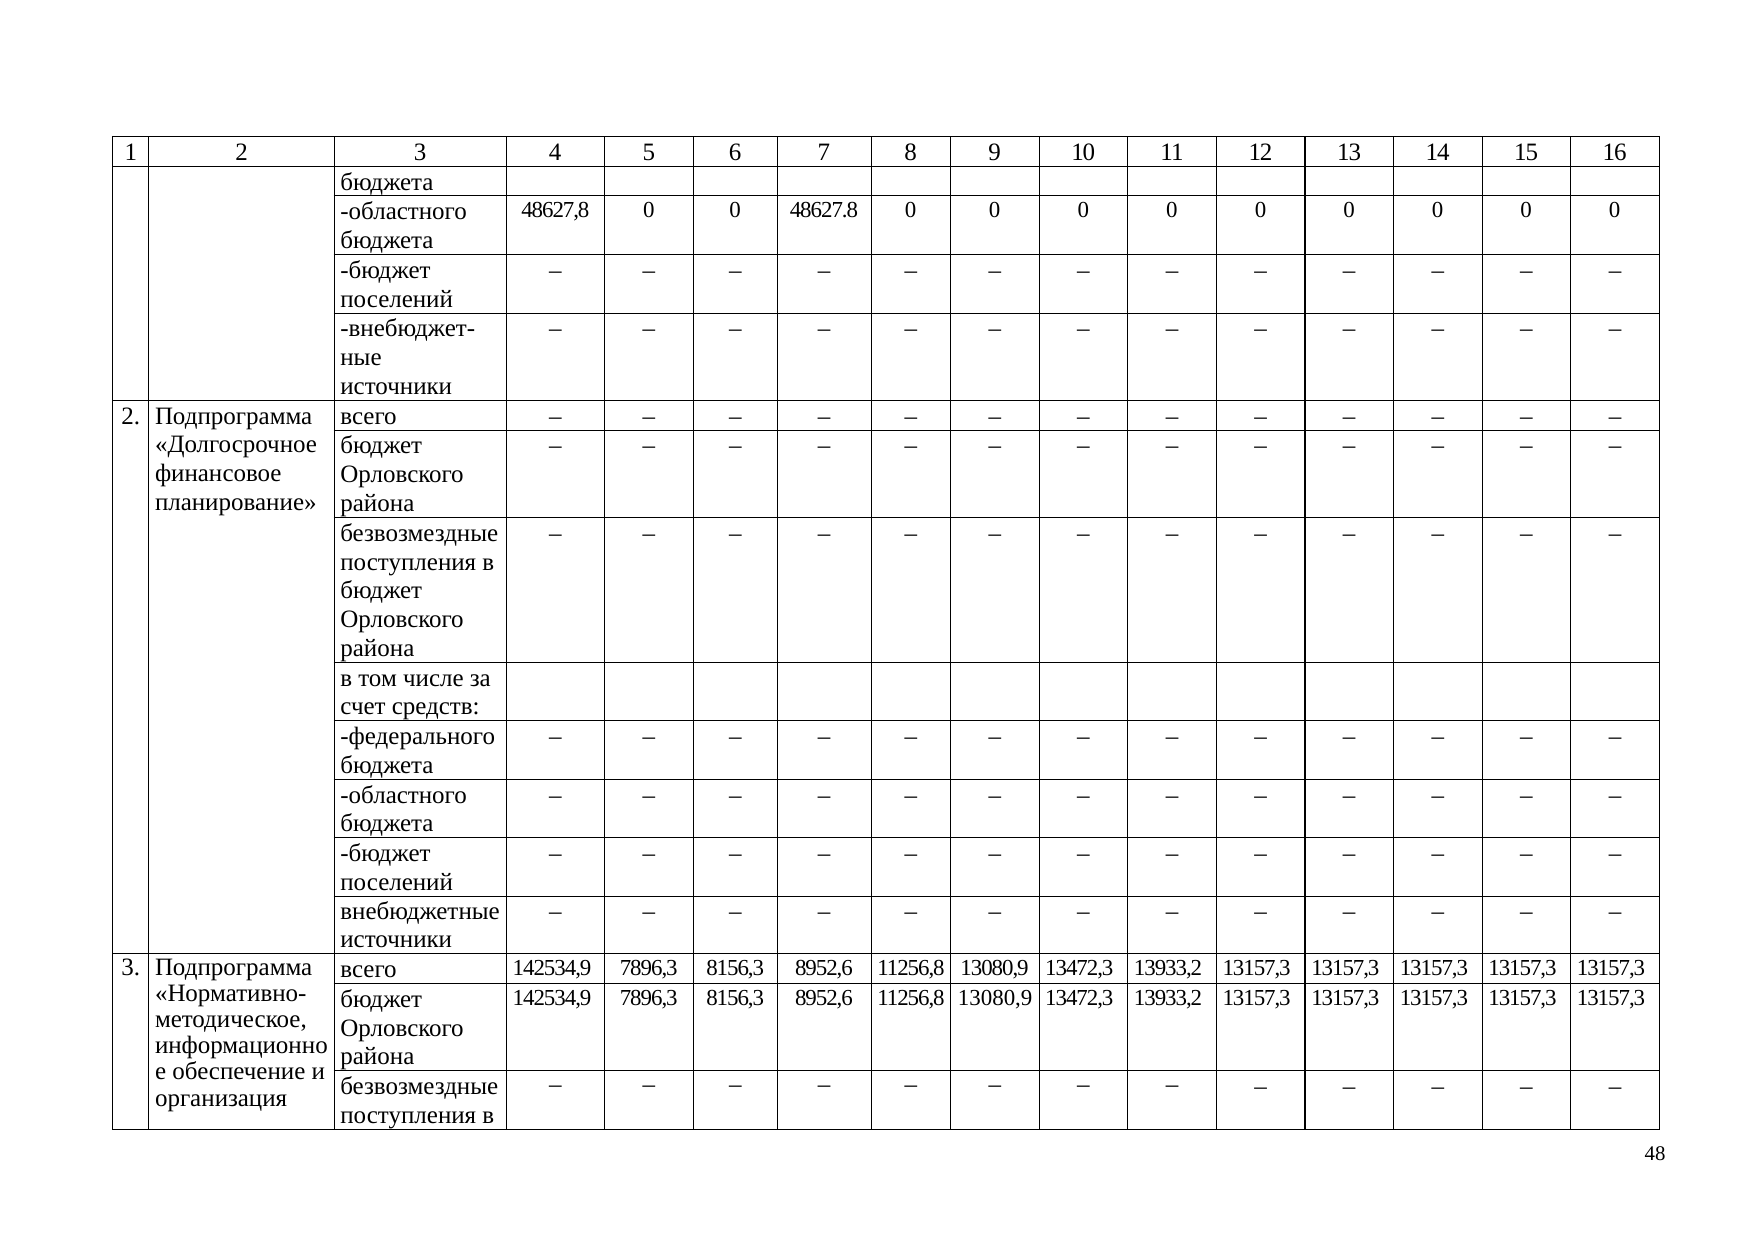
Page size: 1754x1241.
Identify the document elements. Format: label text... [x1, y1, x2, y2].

table_cell – [1483, 401, 1570, 429]
table_cell 2. [113, 401, 148, 953]
table_cell – [951, 431, 1039, 517]
table_cell [507, 663, 604, 720]
table_cell – [1040, 401, 1127, 429]
table_cell – [778, 780, 871, 837]
table_cell – [778, 897, 871, 953]
table_cell – [1128, 721, 1216, 779]
table_cell – [694, 721, 777, 779]
table_cell – [1571, 431, 1659, 517]
table_cell – [605, 1071, 693, 1129]
table_cell 8156,3 [694, 954, 777, 983]
table_cell – [1217, 897, 1304, 953]
table_cell – [778, 401, 871, 429]
table_cell – [1217, 518, 1304, 662]
table_cell [1217, 663, 1304, 720]
table_cell – [951, 314, 1039, 400]
table_cell – [1306, 167, 1393, 195]
table_cell – [1483, 780, 1570, 837]
table_cell – [951, 721, 1039, 779]
table_cell – [605, 721, 693, 779]
table_cell 0 [872, 196, 950, 254]
table_cell 13933,2 [1128, 984, 1216, 1070]
table_cell – [951, 838, 1039, 896]
table_cell 142534,9 [507, 984, 604, 1070]
table_cell – [605, 897, 693, 953]
table_cell – [1571, 780, 1659, 837]
table_cell – [1571, 314, 1659, 400]
table_cell – [507, 167, 604, 195]
table_cell – [1394, 255, 1482, 312]
table_cell – [1571, 518, 1659, 662]
table_cell – [1571, 838, 1659, 896]
table_cell [1306, 663, 1393, 720]
table_cell [1483, 663, 1570, 720]
table_cell – [507, 401, 604, 429]
table_cell – [872, 314, 950, 400]
table_cell – [1394, 314, 1482, 400]
table_header 3 [335, 137, 506, 166]
table_cell – [1571, 897, 1659, 953]
table_cell 0 [1394, 196, 1482, 254]
table_cell бюджет Орловского района [335, 984, 506, 1070]
table_cell -бюджет поселений [335, 255, 506, 312]
table_cell – [507, 431, 604, 517]
table_cell – [1040, 314, 1127, 400]
table_cell 3. [113, 954, 148, 1129]
table_header 15 [1483, 137, 1570, 166]
table_cell безвозмездные поступления в бюджет Орловского района [335, 518, 506, 662]
table_cell [605, 663, 693, 720]
table_cell Подпрограмма «Нормативно-методическое, информационное обеспечение и организация бюджетного процесса» [149, 954, 334, 1129]
table_cell – [694, 431, 777, 517]
table_cell – [1306, 518, 1393, 662]
table_cell – [507, 780, 604, 837]
table_cell 13157,3 [1306, 984, 1393, 1070]
table_cell – [507, 1071, 604, 1129]
table_cell – [1306, 721, 1393, 779]
table_cell [694, 663, 777, 720]
table_cell 8952,6 [778, 984, 871, 1070]
table_cell [778, 663, 871, 720]
table_cell – [1128, 518, 1216, 662]
table_cell – [1128, 167, 1216, 195]
table_cell – [1394, 721, 1482, 779]
table_cell всего [335, 954, 506, 983]
table_cell -внебюджетные источники [335, 314, 506, 400]
table_cell [1040, 663, 1127, 720]
table_cell – [872, 167, 950, 195]
table_cell – [1483, 314, 1570, 400]
table_cell – [951, 1071, 1039, 1129]
table_cell [1571, 663, 1659, 720]
table_cell 0 [1306, 196, 1393, 254]
table_cell 11256,8 [872, 954, 950, 983]
table_cell – [1217, 431, 1304, 517]
table_cell – [951, 780, 1039, 837]
table_cell – [694, 314, 777, 400]
table_cell – [1128, 255, 1216, 312]
table_cell 13157,3 [1483, 954, 1570, 983]
table_cell – [1571, 1071, 1659, 1129]
table_cell – [872, 255, 950, 312]
table_cell – [778, 838, 871, 896]
table_cell – [778, 431, 871, 517]
table_header 9 [951, 137, 1039, 166]
table_cell – [1217, 255, 1304, 312]
table_cell Подпрограмма «Долгосрочное финансовое планирование» [149, 401, 334, 953]
table_cell 142534,9 [507, 954, 604, 983]
table_cell всего [335, 401, 506, 429]
table_cell -федерального бюджета [335, 721, 506, 779]
table_cell – [1394, 780, 1482, 837]
table_cell – [1394, 838, 1482, 896]
table_cell 13472,3 [1040, 984, 1127, 1070]
table_cell 0 [694, 196, 777, 254]
table_header 7 [778, 137, 871, 166]
table_cell в том числе за счет средств: [335, 663, 506, 720]
table_cell – [872, 1071, 950, 1129]
table_cell – [1040, 721, 1127, 779]
table_header 10 [1040, 137, 1127, 166]
table_cell – [605, 838, 693, 896]
table_cell – [1306, 431, 1393, 517]
table_cell – [1217, 167, 1304, 195]
table_cell – [1040, 897, 1127, 953]
table_cell 13157,3 [1394, 954, 1482, 983]
table_cell – [778, 314, 871, 400]
table_cell – [1571, 167, 1659, 195]
table_cell – [1571, 401, 1659, 429]
table_cell – [1483, 167, 1570, 195]
table_cell [872, 663, 950, 720]
table_cell 0 [605, 196, 693, 254]
table_header 2 [149, 137, 334, 166]
table_cell 7896,3 [605, 984, 693, 1070]
table_cell 7896,3 [605, 954, 693, 983]
table_cell – [1128, 838, 1216, 896]
table_cell – [507, 518, 604, 662]
table_cell – [1128, 897, 1216, 953]
table_cell 0 [1571, 196, 1659, 254]
table_cell 0 [951, 196, 1039, 254]
table_cell – [1394, 401, 1482, 429]
table_cell 13157,3 [1217, 954, 1304, 983]
table_cell -федерального бюджета [335, 167, 506, 195]
table_cell – [778, 1071, 871, 1129]
table_cell – [951, 518, 1039, 662]
table_cell – [605, 431, 693, 517]
table_cell – [951, 401, 1039, 429]
table_cell 13157,3 [1306, 954, 1393, 983]
table_cell – [1217, 721, 1304, 779]
table_cell 0 [1040, 196, 1127, 254]
table_cell – [1040, 255, 1127, 312]
table_cell – [1483, 431, 1570, 517]
table_cell – [1306, 1071, 1393, 1129]
table_header 11 [1128, 137, 1216, 166]
table_header 13 [1306, 137, 1393, 166]
table_cell 48627,8 [507, 196, 604, 254]
table_header 1 [113, 137, 148, 166]
table_cell – [1217, 401, 1304, 429]
table_cell – [1040, 518, 1127, 662]
table_cell – [872, 518, 950, 662]
table_cell – [872, 431, 950, 517]
table_cell – [605, 518, 693, 662]
table_cell внебюджетные источники [335, 897, 506, 953]
table_cell – [1128, 401, 1216, 429]
table_header 14 [1394, 137, 1482, 166]
table_cell – [1040, 838, 1127, 896]
table_cell – [1483, 897, 1570, 953]
table_header 12 [1217, 137, 1304, 166]
table_cell 0 [1128, 196, 1216, 254]
table_cell – [694, 838, 777, 896]
table_cell – [872, 721, 950, 779]
table_cell [951, 663, 1039, 720]
table_cell – [1571, 721, 1659, 779]
table_header 16 [1571, 137, 1659, 166]
table_cell – [605, 780, 693, 837]
table_cell 13157,3 [1571, 984, 1659, 1070]
table_cell – [1483, 721, 1570, 779]
table_cell – [1217, 314, 1304, 400]
table_cell – [507, 838, 604, 896]
table_cell – [1040, 167, 1127, 195]
table_cell – [1306, 314, 1393, 400]
table_header 5 [605, 137, 693, 166]
table_cell – [872, 897, 950, 953]
table_cell -областного бюджета [335, 780, 506, 837]
table_cell – [507, 255, 604, 312]
table_cell – [1306, 401, 1393, 429]
table_header 6 [694, 137, 777, 166]
table_cell 48627.8 [778, 196, 871, 254]
table_cell – [872, 838, 950, 896]
table_cell 0 [1217, 196, 1304, 254]
table_cell – [1394, 897, 1482, 953]
table_cell бюджет Орловского района [335, 431, 506, 517]
table_cell – [605, 401, 693, 429]
table_cell – [1217, 838, 1304, 896]
table_cell – [605, 314, 693, 400]
table_cell 13472,3 [1040, 954, 1127, 983]
table_cell – [1571, 255, 1659, 312]
table_cell 13080,9 [951, 984, 1039, 1070]
table_cell [1128, 663, 1216, 720]
table_cell – [694, 401, 777, 429]
table_cell – [1306, 255, 1393, 312]
table_cell – [1394, 431, 1482, 517]
table_cell – [507, 721, 604, 779]
table_cell – [694, 780, 777, 837]
table_cell – [694, 518, 777, 662]
table_cell – [1483, 518, 1570, 662]
table_cell 13157,3 [1217, 984, 1304, 1070]
table_cell – [1217, 780, 1304, 837]
table_cell – [1483, 838, 1570, 896]
table_cell -бюджет поселений [335, 838, 506, 896]
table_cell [335, 1071, 506, 1129]
table_cell 8156,3 [694, 984, 777, 1070]
table_cell – [507, 314, 604, 400]
table_cell – [1483, 255, 1570, 312]
table_header 4 [507, 137, 604, 166]
table_cell – [1040, 780, 1127, 837]
table_cell – [1128, 780, 1216, 837]
table_cell – [1394, 518, 1482, 662]
table_cell – [778, 721, 871, 779]
table_cell – [778, 518, 871, 662]
table_cell – [1394, 1071, 1482, 1129]
table_cell 11256,8 [872, 984, 950, 1070]
table_cell -областного бюджета [335, 196, 506, 254]
table_cell – [694, 255, 777, 312]
table_cell – [951, 255, 1039, 312]
table_cell – [694, 897, 777, 953]
table_cell 13933,2 [1128, 954, 1216, 983]
table_cell – [1128, 314, 1216, 400]
table_cell – [1040, 1071, 1127, 1129]
table_cell – [1128, 1071, 1216, 1129]
table_cell – [1128, 431, 1216, 517]
table_cell – [951, 167, 1039, 195]
table_cell – [1483, 1071, 1570, 1129]
table_cell – [778, 255, 871, 312]
table_cell – [1306, 897, 1393, 953]
table_cell – [872, 401, 950, 429]
table_cell 13157,3 [1394, 984, 1482, 1070]
table_cell 13157,3 [1483, 984, 1570, 1070]
table_cell – [694, 1071, 777, 1129]
table_cell – [778, 167, 871, 195]
table_cell – [951, 897, 1039, 953]
table_cell – [507, 897, 604, 953]
table_cell – [1217, 1071, 1304, 1129]
table_cell – [694, 167, 777, 195]
table_cell – [1306, 780, 1393, 837]
table_cell [1394, 663, 1482, 720]
table_cell 0 [1483, 196, 1570, 254]
table_cell – [1040, 431, 1127, 517]
table_cell – [1394, 167, 1482, 195]
table_cell 8952,6 [778, 954, 871, 983]
table_cell – [872, 780, 950, 837]
table_cell – [605, 167, 693, 195]
table_cell 13080,9 [951, 954, 1039, 983]
table_header 8 [872, 137, 950, 166]
table_cell – [605, 255, 693, 312]
table_cell 13157,3 [1571, 954, 1659, 983]
table_cell – [1306, 838, 1393, 896]
